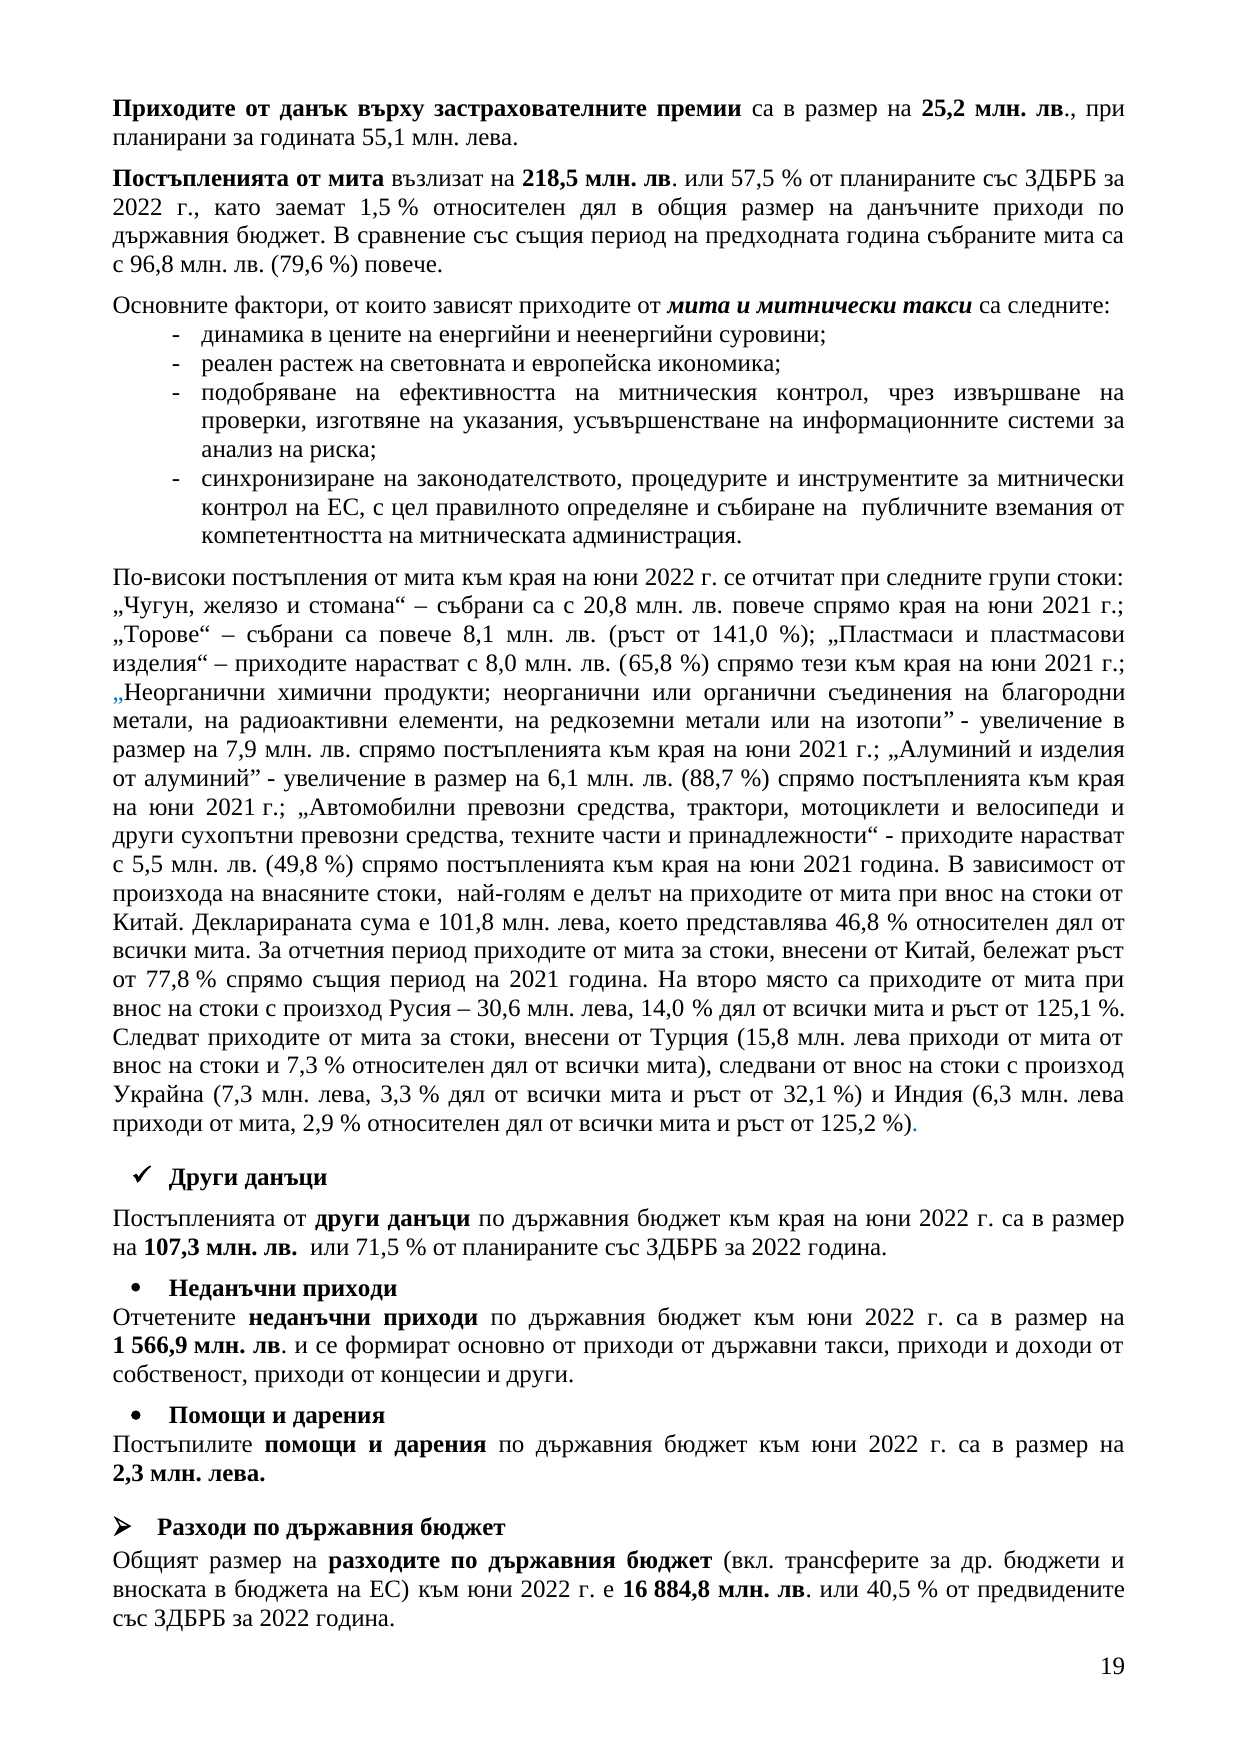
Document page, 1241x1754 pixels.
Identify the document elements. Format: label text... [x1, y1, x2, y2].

list Неданъчни приходи [112, 1273, 1125, 1302]
text Постъпленията от други данъци по държавния бюджет към края на юни 2022 г. са в размер на 107,3 млн. лв. или 71,5 % от планираните със ЗДБРБ за 2022 година. [112, 1203, 1125, 1261]
list синхронизиране на законодателството, процедурите и инструментите за митнически контрол на ЕС, с цел правилното определяне и събиране на публичните вземания от компетентността на митническата администрация. [172, 463, 1125, 549]
list Други данъци [112, 1162, 1125, 1191]
text Постъпилите помощи и дарения по държавния бюджет към юни 2022 г. са в размер на 2,3 млн. лева. [112, 1429, 1125, 1487]
text Постъпленията от мита възлизат на 218,5 млн. лв. или 57,5 % от планираните със ЗДБРБ за 2022 г., като заемат 1,5 % относителен дял в общия размер на данъчните приходи по държавния бюджет. В сравнение със същия период на предходната година събраните мита са с 96,8 млн. лв. (79,6 %) повече. [112, 163, 1125, 278]
text Отчетените неданъчни приходи по държавния бюджет към юни 2022 г. са в размер на 1 566,9 млн. лв. и се формират основно от приходи от държавни такси, приходи и доходи от собственост, приходи от концесии и други. [112, 1302, 1125, 1388]
list подобряване на ефективността на митническия контрол, чрез извършване на проверки, изготвяне на указания, усъвършенстване на информационните системи за анализ на риска; [172, 377, 1125, 463]
list реален растеж на световната и европейска икономика; [172, 348, 1125, 377]
text Основните фактори, от които зависят приходите от мита и митнически такси са следните: [112, 291, 1125, 319]
text По-високи постъпления от мита към края на юни 2022 г. се отчитат при следните групи стоки: „Чугун, желязо и стомана“ – събрани са с 20,8 млн. лв. повече спрямо края на юни 2021 г.; „Торове“ – събрани са повече 8,1 млн. лв. (ръст от 141,0 %); „Пластмаси и пластмасови изделия“ – приходите нарастват с 8,0 млн. лв. (65,8 %) спрямо тези към края на юни 2021 г.; „Неорганични химични продукти; неорганични или органични съединения на благородни метали, на радиоактивни елементи, на редкоземни метали или на изотопи” - увеличение в размер на 7,9 млн. лв. спрямо постъпленията към края на юни 2021 г.; „Алуминий и изделия от алуминий” - увеличение в размер на 6,1 млн. лв. (88,7 %) спрямо постъпленията към края на юни 2021 г.; „Автомобилни превозни средства, трактори, мотоциклети и велосипеди и други сухопътни превозни средства, техните части и принадлежности“ - приходите нарастват с 5,5 млн. лв. (49,8 %) спрямо постъпленията към края на юни 2021 година. В зависимост от произхода на внасяните стоки, най-голям е делът на приходите от мита при внос на стоки от Китай. Декларираната сума е 101,8 млн. лева, което представлява 46,8 % относителен дял от всички мита. За отчетния период приходите от мита за стоки, внесени от Китай, бележат ръст от 77,8 % спрямо същия период на 2021 година. На второ място са приходите от мита при внос на стоки с произход Русия – 30,6 млн. лева, 14,0 % дял от всички мита и ръст от 125,1 %. Следват приходите от мита за стоки, внесени от Турция (15,8 млн. лева приходи от мита от внос на стоки и 7,3 % относителен дял от всички мита), следвани от внос на стоки с произход Украйна (7,3 млн. лева, 3,3 % дял от всички мита и ръст от 32,1 %) и Индия (6,3 млн. лева приходи от мита, 2,9 % относителен дял от всички мита и ръст от 125,2 %). [112, 562, 1125, 1137]
text Общият размер на разходите по държавния бюджет (вкл. трансферите за др. бюджети и вноската в бюджета на ЕС) към юни 2022 г. е 16 884,8 млн. лв. или 40,5 % от предвидените със ЗДБРБ за 2022 година. [112, 1545, 1125, 1632]
list Разходи по държавния бюджет [112, 1512, 1125, 1541]
text Приходите от данък върху застрахователните премии са в размер на 25,2 млн. лв., при планирани за годината 55,1 млн. лева. [112, 93, 1125, 151]
list Помощи и дарения [112, 1401, 1125, 1429]
list динамика в цените на енергийни и неенергийни суровини; [172, 319, 1125, 348]
